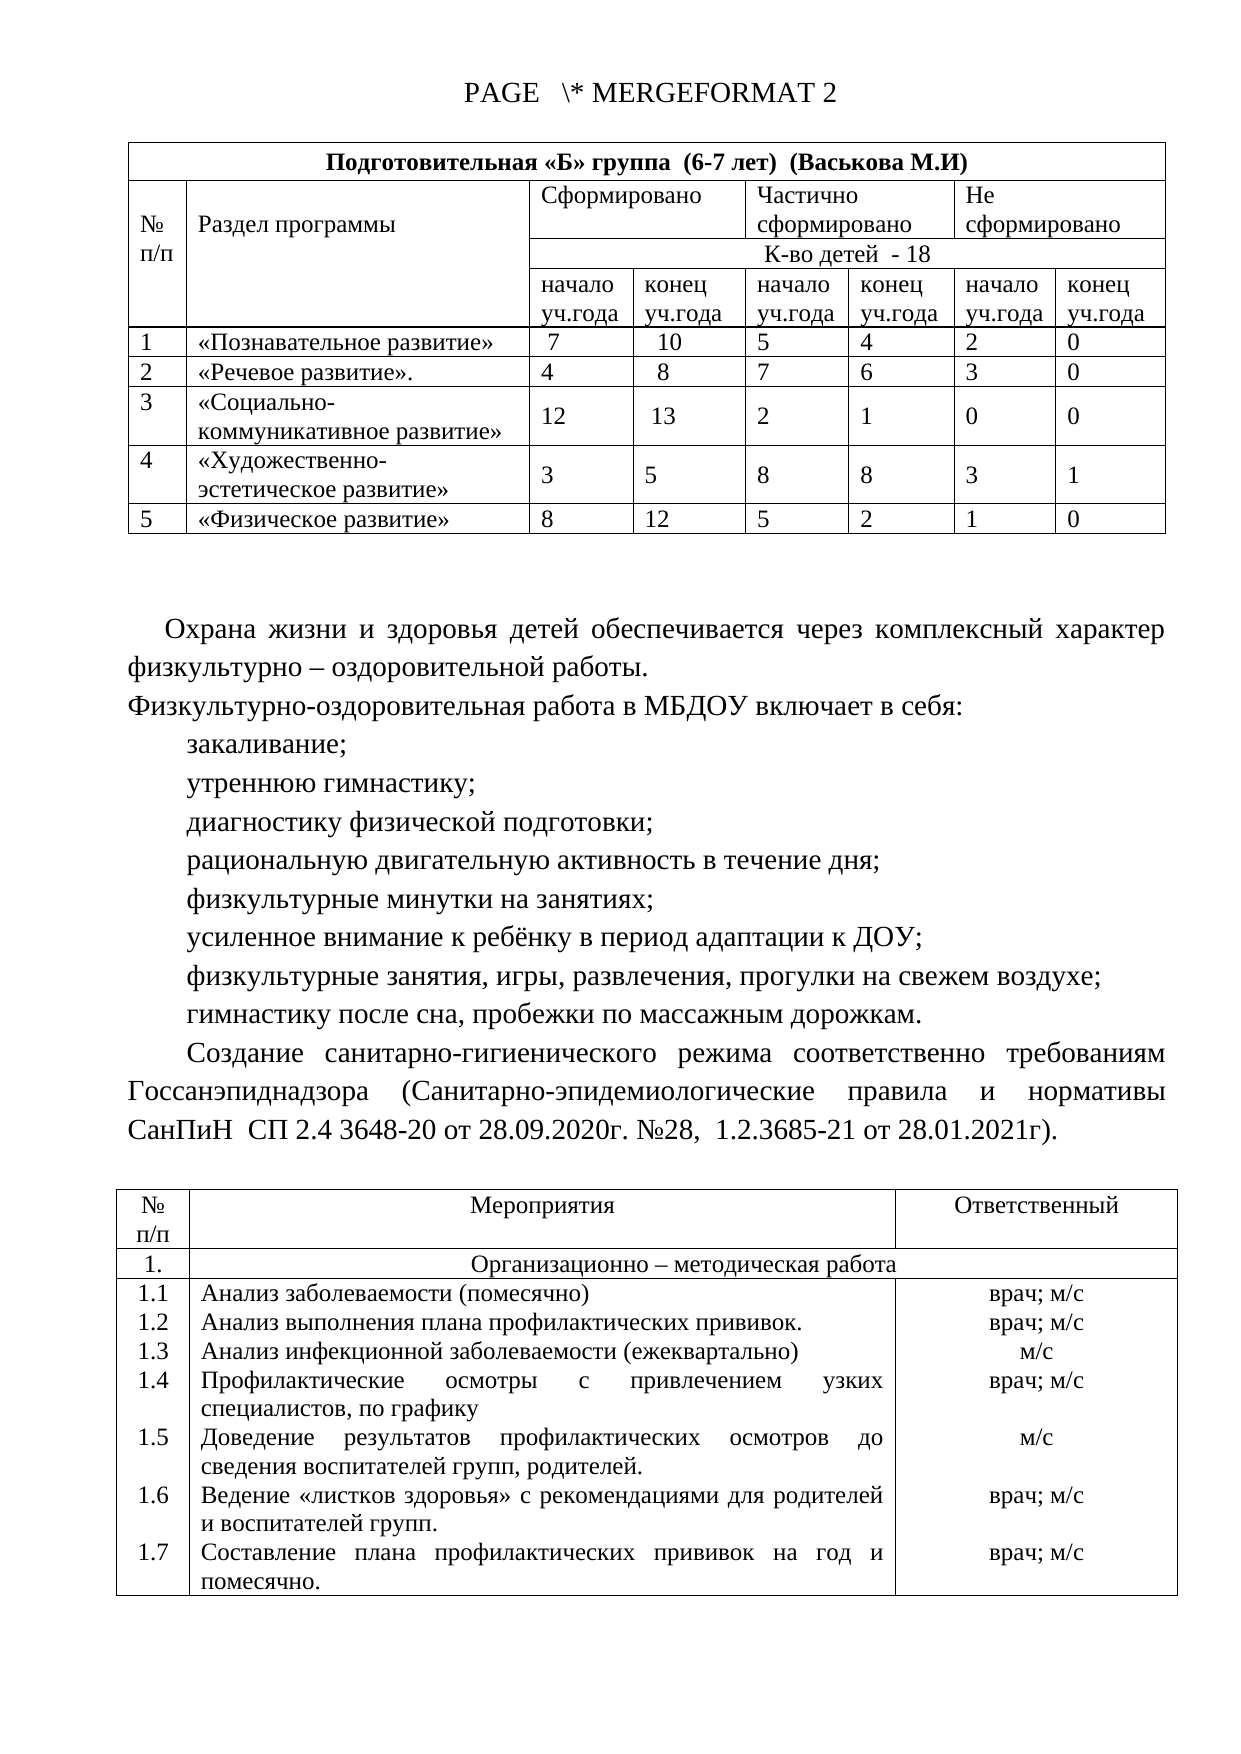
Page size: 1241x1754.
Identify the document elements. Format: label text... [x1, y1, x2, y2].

table_cell Раздел программы [187, 181, 529, 326]
table_cell Организационно – методическая работа [190, 1249, 1177, 1277]
table_cell 12 [530, 387, 633, 444]
text гимнастику после сна, пробежки по массажным дорожкам. [127, 996, 1166, 1030]
text диагностику физической подготовки; [127, 804, 1166, 837]
table_cell 2 [746, 387, 848, 444]
table_cell К-во детей - 18 [530, 239, 1165, 268]
table_cell Сформировано [530, 181, 745, 238]
table_cell конец уч.года [634, 269, 745, 326]
table_cell 13 [634, 387, 745, 444]
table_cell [190, 1279, 895, 1595]
table_cell «Речевое развитие». [187, 357, 529, 386]
table_cell начало уч.года [530, 269, 633, 326]
table_cell 1 [129, 328, 186, 356]
table_cell 4 [129, 446, 186, 503]
text рациональную двигательную активность в течение дня; [127, 842, 1166, 876]
table_cell 8 [634, 357, 745, 386]
text закаливание; [127, 727, 1166, 760]
table_cell Не сформировано [955, 181, 1165, 238]
table_cell конец уч.года [849, 269, 954, 326]
table_cell 0 [1056, 387, 1165, 444]
text Физкультурно-оздоровительная работа в МБДОУ включает в себя: [127, 688, 1166, 722]
table_header № п/п [117, 1190, 189, 1248]
text утреннюю гимнастику; [127, 765, 1166, 799]
table_cell № п/п [129, 181, 186, 326]
text Охрана жизни и здоровья детей обеспечивается через комплексный характер физкультурно – оздоровительной работы. [127, 611, 1166, 683]
table_header Ответственный [896, 1190, 1177, 1248]
text усиленное внимание к ребёнку в период адаптации к ДОУ; [127, 919, 1166, 953]
table_cell Частично сформировано [746, 181, 954, 238]
table_cell 7 [746, 357, 848, 386]
table_cell 5 [746, 504, 848, 533]
table_cell 1 [849, 387, 954, 444]
table_cell 2 [129, 357, 186, 386]
text физкультурные минутки на занятиях; [127, 881, 1166, 914]
table_cell 3 [955, 446, 1055, 503]
table_cell 0 [1056, 504, 1165, 533]
table_cell 3 [129, 387, 186, 444]
table_cell 3 [530, 446, 633, 503]
table_cell 0 [1056, 328, 1165, 356]
table_cell «Художественно-эстетическое развитие» [187, 446, 529, 503]
table_header Подготовительная «Б» группа (6-7 лет) (Васькова М.И) [129, 143, 1165, 179]
table_cell начало уч.года [746, 269, 848, 326]
table_cell «Социально-коммуникативное развитие» [187, 387, 529, 444]
table_cell 0 [1056, 357, 1165, 386]
text Создание санитарно-гигиенического режима соответственно требованиям Госсанэпиднадзора (Санитарно-эпидемиологические правила и нормативы СанПиН СП 2.4 3648-20 от 28.09.2020г. №28, 1.2.3685-21 от 28.01.2021г). [127, 1035, 1166, 1146]
table_cell 1 [955, 504, 1055, 533]
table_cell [896, 1279, 1177, 1595]
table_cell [117, 1279, 189, 1595]
table_cell «Познавательное развитие» [187, 328, 529, 356]
table_cell конец уч.года [1056, 269, 1165, 326]
table_cell 7 [530, 328, 633, 356]
table_cell 5 [746, 328, 848, 356]
table_cell 4 [530, 357, 633, 386]
table_cell 6 [849, 357, 954, 386]
table_cell 8 [530, 504, 633, 533]
table_cell 10 [634, 328, 745, 356]
table_cell 0 [955, 387, 1055, 444]
table_cell 4 [849, 328, 954, 356]
table_cell 8 [746, 446, 848, 503]
table_cell 5 [129, 504, 186, 533]
table_cell 1. [117, 1249, 189, 1277]
table_cell 1 [1056, 446, 1165, 503]
table_cell 5 [634, 446, 745, 503]
table_cell 8 [849, 446, 954, 503]
text физкультурные занятия, игры, развлечения, прогулки на свежем воздухе; [127, 958, 1166, 991]
table_header Мероприятия [190, 1190, 895, 1248]
table_cell 12 [634, 504, 745, 533]
table_cell 2 [849, 504, 954, 533]
table_cell начало уч.года [955, 269, 1055, 326]
table_cell 3 [955, 357, 1055, 386]
table_cell 2 [955, 328, 1055, 356]
table_cell «Физическое развитие» [187, 504, 529, 533]
